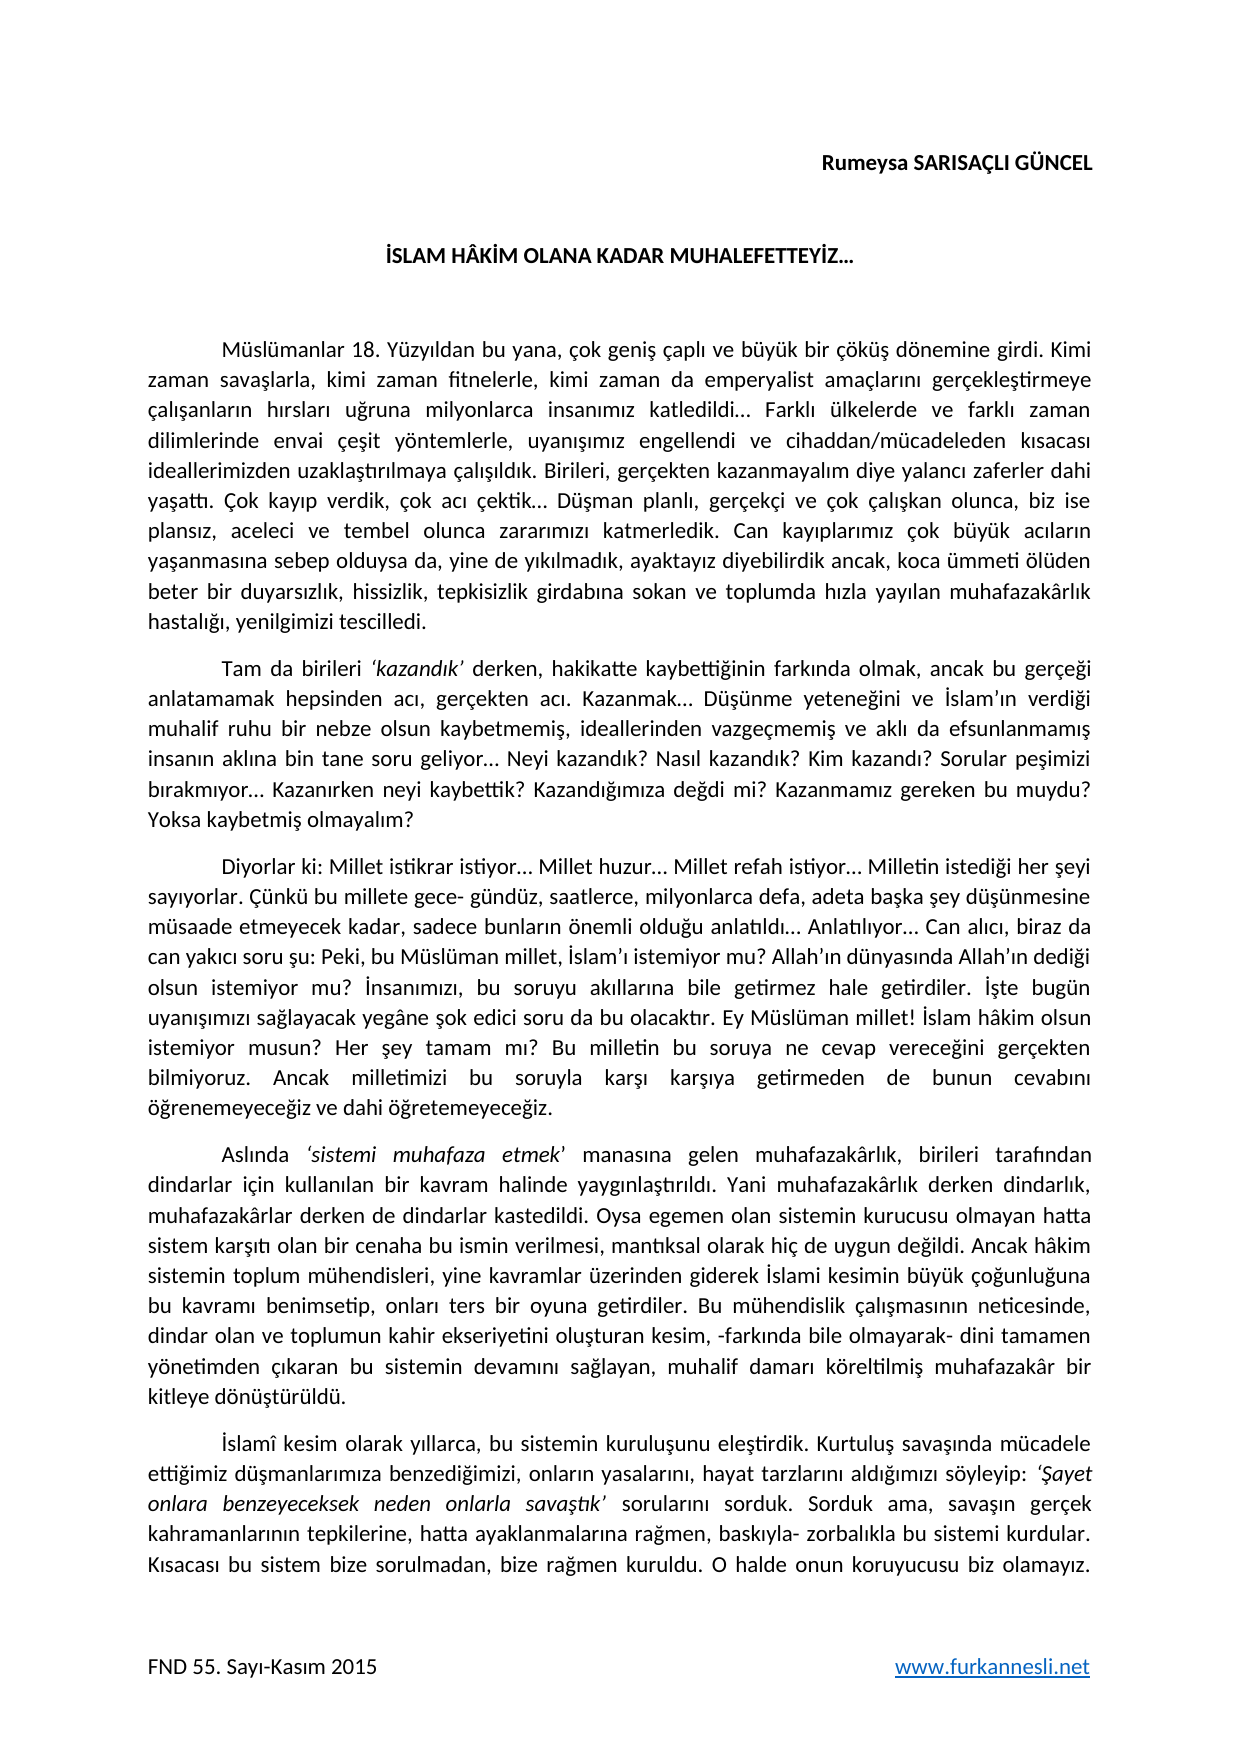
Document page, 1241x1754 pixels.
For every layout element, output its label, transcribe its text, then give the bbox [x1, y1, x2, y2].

text İSLAM HÂKİM OLANA KADAR MUHALEFETTEYİZ… [148, 241, 1093, 269]
text Aslında ‘sistemi muhafaza etmek’ manasına gelen muhafazakârlık, birileri tarafından dindarlar için kullanılan bir kavram halinde yaygınlaştırıldı. Yani muhafazakârlık derken dindarlık, muhafazakârlar derken de dindarlar kastedildi. Oysa egemen olan sistemin kurucusu olmayan hatta sistem karşıtı olan bir cenaha bu ismin verilmesi, mantıksal olarak hiç de uygun değildi. Ancak hâkim sistemin toplum mühendisleri, yine kavramlar üzerinden giderek İslami kesimin büyük çoğunluğuna bu kavramı benimsetip, onları ters bir oyuna getirdiler. Bu mühendislik çalışmasının neticesinde, dindar olan ve toplumun kahir ekseriyetini oluşturan kesim, -farkında bile olmayarak- dini tamamen yönetimden çıkaran bu sistemin devamını sağlayan, muhalif damarı köreltilmiş muhafazakâr bir kitleye dönüştürüldü. [148, 1140, 1093, 1410]
text Diyorlar ki: Millet istikrar istiyor… Millet huzur… Millet refah istiyor… Milletin istediği her şeyi sayıyorlar. Çünkü bu millete gece- gündüz, saatlerce, milyonlarca defa, adeta başka şey düşünmesine müsaade etmeyecek kadar, sadece bunların önemli olduğu anlatıldı… Anlatılıyor… Can alıcı, biraz da can yakıcı soru şu: Peki, bu Müslüman millet, İslam’ı istemiyor mu? Allah’ın dünyasında Allah’ın dediği olsun istemiyor mu? İnsanımızı, bu soruyu akıllarına bile getirmez hale getirdiler. İşte bugün uyanışımızı sağlayacak yegâne şok edici soru da bu olacaktır. Ey Müslüman millet! İslam hâkim olsun istemiyor musun? Her şey tamam mı? Bu milletin bu soruya ne cevap vereceğini gerçekten bilmiyoruz. Ancak milletimizi bu soruyla karşı karşıya getirmeden de bunun cevabını öğrenemeyeceğiz ve dahi öğretemeyeceğiz. [148, 852, 1093, 1121]
text Tam da birileri ‘kazandık’ derken, hakikatte kaybettiğinin farkında olmak, ancak bu gerçeği anlatamamak hepsinden acı, gerçekten acı. Kazanmak… Düşünme yeteneğini ve İslam’ın verdiği muhalif ruhu bir nebze olsun kaybetmemiş, ideallerinden vazgeçmemiş ve aklı da efsunlanmamış insanın aklına bin tane soru geliyor… Neyi kazandık? Nasıl kazandık? Kim kazandı? Sorular peşimizi bırakmıyor… Kazanırken neyi kaybettik? Kazandığımıza değdi mi? Kazanmamız gereken bu muydu? Yoksa kaybetmiş olmayalım? [148, 654, 1093, 833]
text Müslümanlar 18. Yüzyıldan bu yana, çok geniş çaplı ve büyük bir çöküş dönemine girdi. Kimi zaman savaşlarla, kimi zaman fitnelerle, kimi zaman da emperyalist amaçlarını gerçekleştirmeye çalışanların hırsları uğruna milyonlarca insanımız katledildi… Farklı ülkelerde ve farklı zaman dilimlerinde envai çeşit yöntemlerle, uyanışımız engellendi ve cihaddan/mücadeleden kısacası ideallerimizden uzaklaştırılmaya çalışıldık. Birileri, gerçekten kazanmayalım diye yalancı zaferler dahi yaşattı. Çok kayıp verdik, çok acı çektik… Düşman planlı, gerçekçi ve çok çalışkan olunca, biz ise plansız, aceleci ve tembel olunca zararımızı katmerledik. Can kayıplarımız çok büyük acıların yaşanmasına sebep olduysa da, yine de yıkılmadık, ayaktayız diyebilirdik ancak, koca ümmeti ölüden beter bir duyarsızlık, hissizlik, tepkisizlik girdabına sokan ve toplumda hızla yayılan muhafazakârlık hastalığı, yenilgimizi tescilledi. [148, 335, 1093, 635]
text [148, 1429, 1093, 1578]
text Rumeysa SARISAÇLI GÜNCEL [148, 148, 1093, 176]
